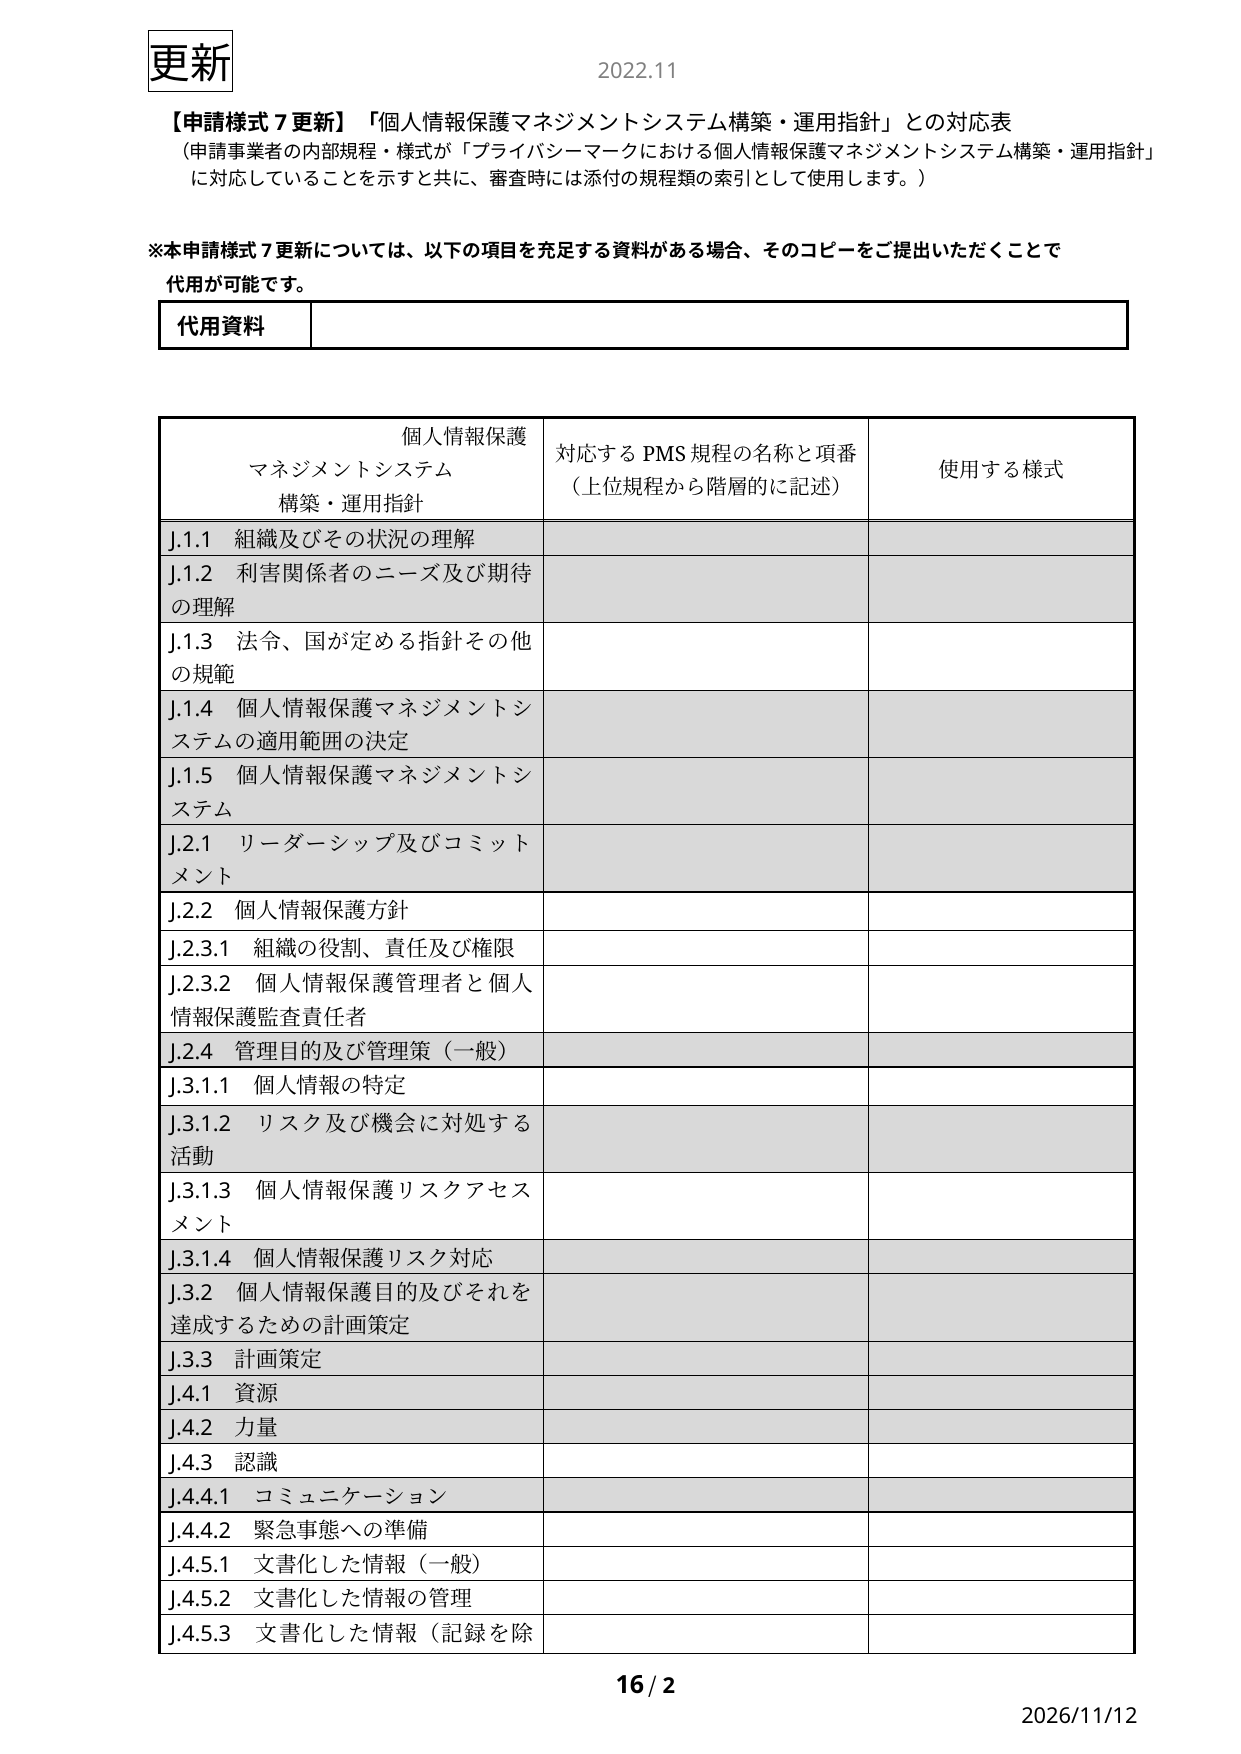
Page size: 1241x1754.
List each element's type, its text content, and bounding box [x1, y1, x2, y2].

table_cell [544, 1547, 868, 1580]
table_cell J.4.5.1 文書化した情報（一般） [161, 1547, 543, 1580]
table_cell [544, 893, 868, 930]
table_cell [869, 1106, 1133, 1172]
table_header 代用資料 [161, 303, 310, 347]
table_cell J.3.1.3 個人情報保護リスクアセスメント [161, 1173, 543, 1239]
table_cell [544, 522, 868, 555]
table_cell [544, 1173, 868, 1239]
table_cell [869, 691, 1133, 757]
table_cell [869, 1274, 1133, 1341]
table_cell [869, 1376, 1133, 1409]
table_cell [544, 1478, 868, 1511]
table_cell [869, 1410, 1133, 1443]
table_cell J.4.3 認識 [161, 1444, 543, 1477]
table_cell [544, 931, 868, 965]
table_cell [544, 556, 868, 622]
table_cell [544, 1410, 868, 1443]
table_cell [544, 1342, 868, 1375]
table_cell [869, 825, 1133, 891]
table_cell [869, 1173, 1133, 1239]
table_cell J.4.4.2 緊急事態への準備 [161, 1513, 543, 1546]
table_cell J.1.1 組織及びその状況の理解 [161, 522, 543, 555]
table_cell J.3.3 計画策定 [161, 1342, 543, 1375]
table_cell J.2.3.2 個人情報保護管理者と個人情報保護監査責任者 [161, 966, 543, 1032]
table_cell [544, 1615, 868, 1653]
table_cell J.3.1.1 個人情報の特定 [161, 1068, 543, 1104]
table_cell [544, 691, 868, 757]
table_cell J.2.4 管理目的及び管理策（一般） [161, 1033, 543, 1066]
table_cell [869, 623, 1133, 689]
table_cell [544, 966, 868, 1032]
table_cell J.2.3.1 組織の役割、責任及び権限 [161, 931, 543, 965]
table_cell J.4.4.1 コミュニケーション [161, 1478, 543, 1511]
table_cell J.4.1 資源 [161, 1376, 543, 1409]
table_cell [869, 1444, 1133, 1477]
table_cell J.3.1.2 リスク及び機会に対処する活動 [161, 1106, 543, 1172]
table_cell [869, 893, 1133, 930]
table_cell J.1.2 利害関係者のニーズ及び期待の理解 [161, 556, 543, 622]
text 代用が可能です。 [148, 266, 1103, 299]
table_cell J.2.1 リーダーシップ及びコミットメント [161, 825, 543, 891]
table_header [312, 303, 1126, 347]
table_cell [869, 1615, 1133, 1653]
table_cell [869, 1581, 1133, 1614]
table_cell [544, 1581, 868, 1614]
table_cell [544, 623, 868, 689]
table_cell [544, 1376, 868, 1409]
table_cell [869, 1547, 1133, 1580]
table_cell [869, 1513, 1133, 1546]
table_cell J.4.2 力量 [161, 1410, 543, 1443]
table_cell [544, 1106, 868, 1172]
table_header 使用する様式 [869, 419, 1133, 519]
table_cell [869, 1068, 1133, 1104]
table_cell [869, 1033, 1133, 1066]
table_cell [544, 1274, 868, 1341]
table_cell [544, 1033, 868, 1066]
table_cell [869, 931, 1133, 965]
table_cell J.1.5 個人情報保護マネジメントシステム [161, 758, 543, 824]
table_cell [544, 758, 868, 824]
table_header 個人情報保護マネジメントシステム 構築・運用指針 [161, 419, 543, 519]
table_cell [869, 1240, 1133, 1273]
table_cell [544, 1513, 868, 1546]
table_cell [869, 1478, 1133, 1511]
table_cell [544, 1068, 868, 1104]
table_cell J.4.5.2 文書化した情報の管理 [161, 1581, 543, 1614]
text ※本申請様式7更新については、以下の項目を充足する資料がある場合、そのコピーをご提出いただくことで [148, 233, 1103, 266]
table_cell [869, 522, 1133, 555]
table_header 対応するPMS規程の名称と項番 （上位規程から階層的に記述） [544, 419, 868, 519]
table_cell [869, 1342, 1133, 1375]
table_cell [544, 825, 868, 891]
table_cell J.3.1.4 個人情報保護リスク対応 [161, 1240, 543, 1273]
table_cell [161, 1615, 543, 1653]
table_cell [869, 966, 1133, 1032]
table_cell [544, 1240, 868, 1273]
table_cell [869, 556, 1133, 622]
table_cell J.1.4 個人情報保護マネジメントシステムの適用範囲の決定 [161, 691, 543, 757]
table_cell J.3.2 個人情報保護目的及びそれを達成するための計画策定 [161, 1274, 543, 1341]
table_cell [544, 1444, 868, 1477]
table_cell J.1.3 法令、国が定める指針その他の規範 [161, 623, 543, 689]
table_cell [869, 758, 1133, 824]
table_cell J.2.2 個人情報保護方針 [161, 893, 543, 930]
